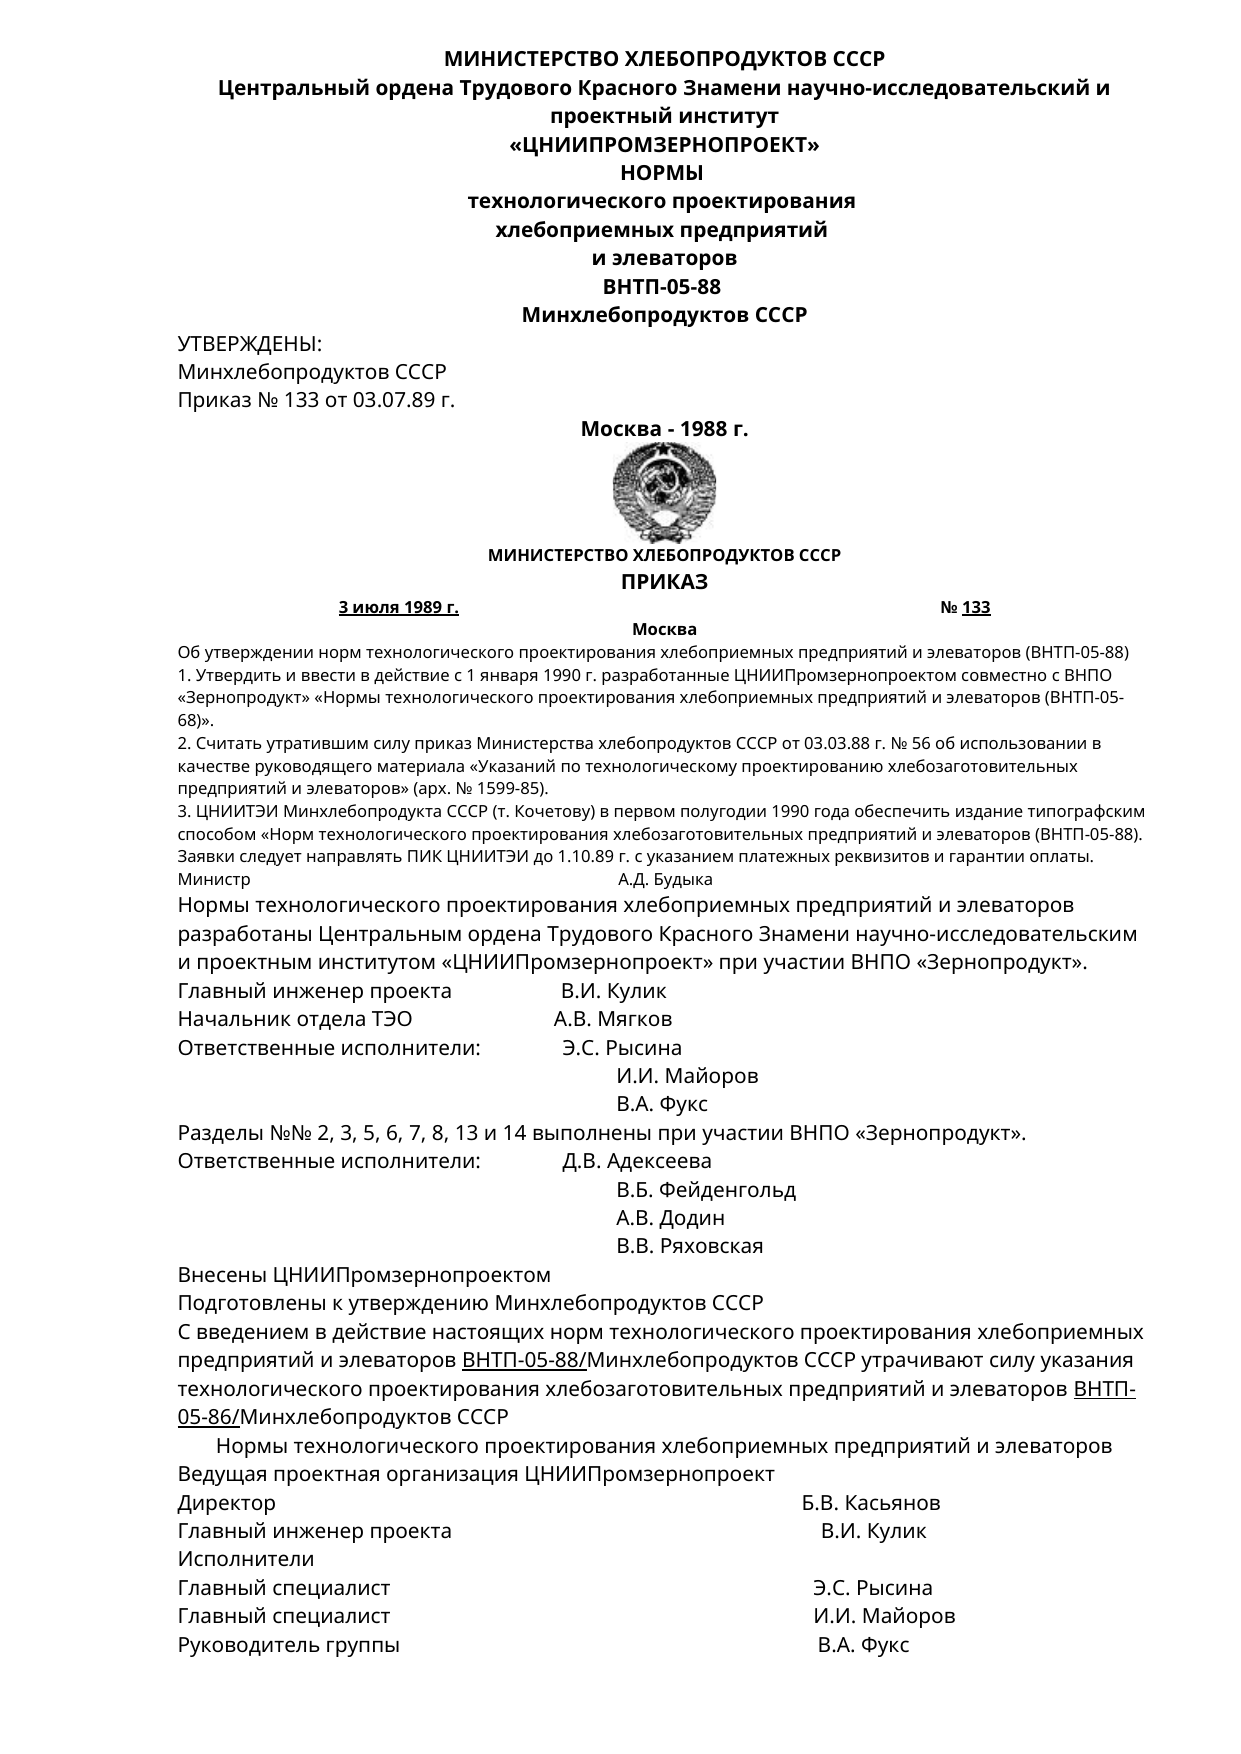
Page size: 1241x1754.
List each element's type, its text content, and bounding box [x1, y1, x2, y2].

text Ответственные исполнители: Э.С. Рысина [177, 1033, 1152, 1061]
text Ведущая проектная организация ЦНИИПромзернопроект [177, 1459, 1152, 1488]
text Нормы технологического проектирования хлебоприемных предприятий и элеваторов [177, 1431, 1152, 1459]
text В.Б. Фейденгольд [177, 1175, 1152, 1203]
text Подготовлены к утверждению Минхлебопродуктов СССР [177, 1288, 1152, 1317]
text МИНИСТЕРСТВО ХЛЕБОПРОДУКТОВ СССР [177, 44, 1152, 73]
text И.И. Майоров [177, 1061, 1152, 1089]
text Начальник отдела ТЭО А.В. Мягков [177, 1004, 1152, 1033]
text Директор Б.В. Касьянов [177, 1488, 1152, 1516]
text Ответственные исполнители: Д.В. Адексеева [177, 1146, 1152, 1175]
text Главный специалист Э.С. Рысина [177, 1573, 1152, 1601]
text 3. ЦНИИТЭИ Минхлебопродукта СССР (т. Кочетову) в первом полугодии 1990 года обеспечить издание типографским способом «Норм технологического проектирования хлебозаготовительных предприятий и элеваторов (ВНТП-05-88). [177, 799, 1152, 845]
text 3 июля 1989 г. № 133 [177, 595, 1152, 618]
text НОРМЫ технологического проектирования хлебоприемных предприятий и элеваторов [177, 158, 1152, 272]
text Исполнители [177, 1544, 1152, 1573]
text Об утверждении норм технологического проектирования хлебоприемных предприятий и элеваторов (ВНТП-05-88) [177, 641, 1152, 663]
text Главный инженер проекта В.И. Кулик [177, 1516, 1152, 1544]
text ПРИКАЗ [177, 567, 1152, 595]
text Заявки следует направлять ПИК ЦНИИТЭИ до 1.10.89 г. с указанием платежных реквизитов и гарантии оплаты. [177, 845, 1152, 868]
text 1. Утвердить и ввести в действие с 1 января 1990 г. разработанные ЦНИИПромзернопроектом совместно с ВНПО «Зернопродукт» «Нормы технологического проектирования хлебоприемных предприятий и элеваторов (ВНТП-05-68)». [177, 663, 1152, 731]
text Приказ № 133 от 03.07.89 г. [177, 386, 1152, 414]
picture [612, 442, 717, 544]
text В.В. Ряховская [177, 1232, 1152, 1260]
text «ЦНИИПРОМЗЕРНОПРОЕКТ» [177, 130, 1152, 158]
text УТВЕРЖДЕНЫ: [177, 329, 1152, 357]
text А.В. Додин [177, 1203, 1152, 1232]
text С введением в действие настоящих норм технологического проектирования хлебоприемных предприятий и элеваторов ВНТП-05-88/Минхлебопродуктов СССР утрачивают силу указания технологического проектирования хлебозаготовительных предприятий и элеваторов ВНТП-05-86/Минхлебопродуктов СССР [177, 1317, 1152, 1431]
text Министр А.Д. Будыка [177, 868, 1152, 890]
text Главный специалист И.И. Майоров [177, 1601, 1152, 1630]
text Внесены ЦНИИПромзернопроектом [177, 1260, 1152, 1288]
text МИНИСТЕРСТВО ХЛЕБОПРОДУКТОВ СССР [177, 544, 1152, 567]
text Москва [177, 618, 1152, 641]
text В.А. Фукс [177, 1089, 1152, 1118]
text Руководитель группы В.А. Фукс [177, 1630, 1152, 1658]
text Минхлебопродуктов СССР [177, 357, 1152, 386]
text Нормы технологического проектирования хлебоприемных предприятий и элеваторов разработаны Центральным ордена Трудового Красного Знамени научно-исследовательским и проектным институтом «ЦНИИПромзернопроект» при участии ВНПО «Зернопродукт». [177, 890, 1152, 976]
text Центральный ордена Трудового Красного Знамени научно-исследовательский и проектный институт [177, 73, 1152, 130]
text Разделы №№ 2, 3, 5, 6, 7, 8, 13 и 14 выполнены при участии ВНПО «Зернопродукт». [177, 1118, 1152, 1146]
text 2. Считать утратившим силу приказ Министерства хлебопродуктов СССР от 03.03.88 г. № 56 об использовании в качестве руководящего материала «Указаний по технологическому проектированию хлебозаготовительных предприятий и элеваторов» (арх. № 1599-85). [177, 731, 1152, 799]
text ВНТП-05-88 Минхлебопродуктов СССР [177, 272, 1152, 329]
text Москва - 1988 г. [177, 414, 1152, 442]
text Главный инженер проекта В.И. Кулик [177, 976, 1152, 1004]
